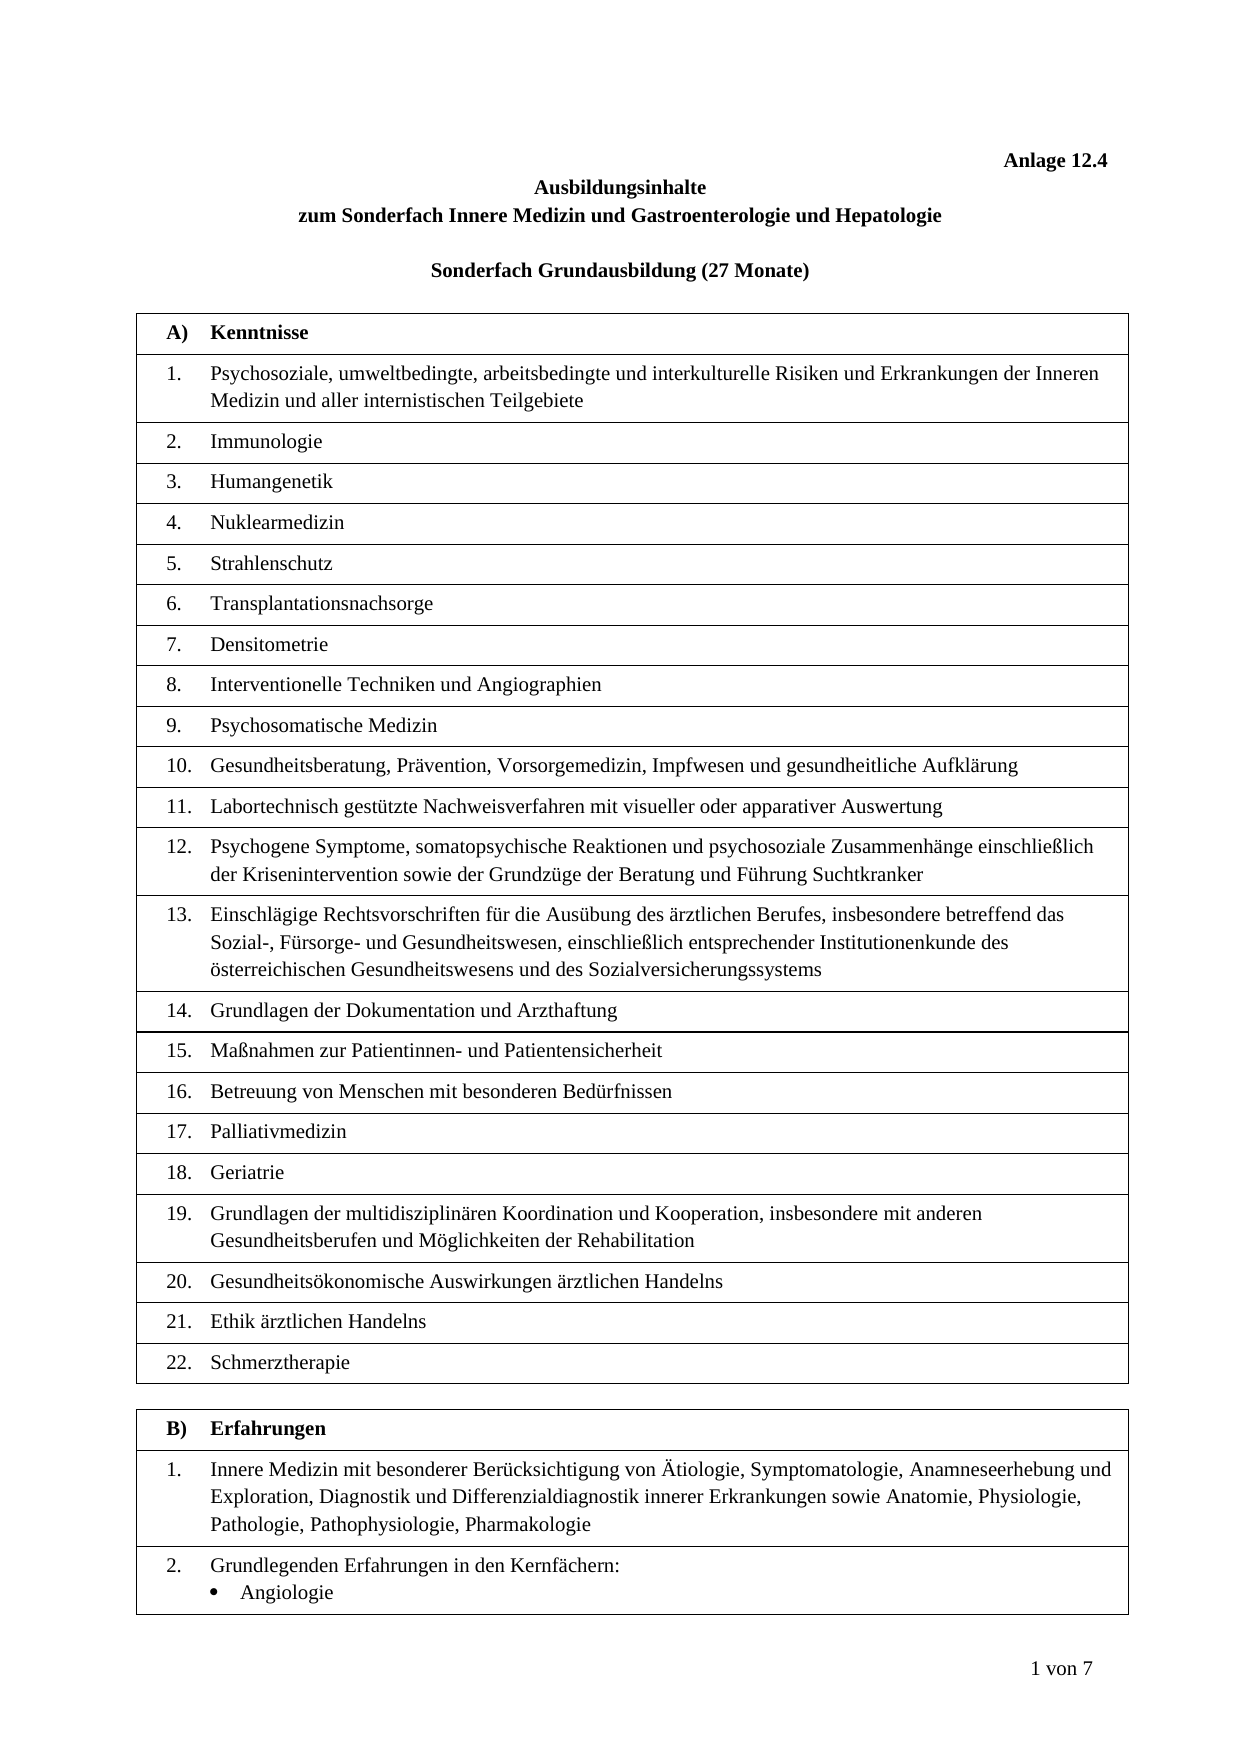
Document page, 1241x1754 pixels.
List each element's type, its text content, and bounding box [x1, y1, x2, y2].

table_cell Immunologie [137, 423, 1128, 462]
table_cell Psychogene Symptome, somatopsychische Reaktionen und psychosoziale Zusammenhänge einschließlich der Krisenintervention sowie der Grundzüge der Beratung und Führung Suchtkranker [137, 828, 1128, 895]
table_cell Transplantationsnachsorge [137, 585, 1128, 624]
table_cell Densitometrie [137, 626, 1128, 665]
table_header B) Erfahrungen [137, 1410, 1128, 1450]
text zum Sonderfach Innere Medizin und Gastroenterologie und Hepatologie [148, 203, 1093, 227]
table_cell Interventionelle Techniken und Angiographien [137, 666, 1128, 706]
table_cell Betreuung von Menschen mit besonderen Bedürfnissen [137, 1073, 1128, 1112]
text Anlage 12.4 [148, 148, 1107, 172]
table_cell Gesundheitsberatung, Prävention, Vorsorgemedizin, Impfwesen und gesundheitliche Aufklärung [137, 747, 1128, 787]
table_cell Gesundheitsökonomische Auswirkungen ärztlichen Handelns [137, 1263, 1128, 1302]
table_cell Innere Medizin mit besonderer Berücksichtigung von Ätiologie, Symptomatologie, Anamneseerhebung und Exploration, Diagnostik und Differenzialdiagnostik innerer Erkrankungen sowie Anatomie, Physiologie, Pathologie, Pathophysiologie, Pharmakologie [137, 1451, 1128, 1546]
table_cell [137, 1547, 1128, 1614]
table_cell Ethik ärztlichen Handelns [137, 1303, 1128, 1343]
table_cell Psychosoziale, umweltbedingte, arbeitsbedingte und interkulturelle Risiken und Erkrankungen der Inneren Medizin und aller internistischen Teilgebiete [137, 355, 1128, 422]
table_cell Maßnahmen zur Patientinnen- und Patientensicherheit [137, 1033, 1128, 1072]
text Ausbildungsinhalte [148, 175, 1093, 199]
table_cell Labortechnisch gestützte Nachweisverfahren mit visueller oder apparativer Auswertung [137, 788, 1128, 827]
table_cell Nuklearmedizin [137, 504, 1128, 543]
table_cell Schmerztherapie [137, 1344, 1128, 1383]
table_cell Geriatrie [137, 1154, 1128, 1193]
table_cell Grundlagen der multidisziplinären Koordination und Kooperation, insbesondere mit anderen Gesundheitsberufen und Möglichkeiten der Rehabilitation [137, 1195, 1128, 1262]
table_header A) Kenntnisse [137, 314, 1128, 354]
table_cell Einschlägige Rechtsvorschriften für die Ausübung des ärztlichen Berufes, insbesondere betreffend das Sozial-, Fürsorge- und Gesundheitswesen, einschließlich entsprechender Institutionenkunde des österreichischen Gesundheitswesens und des Sozialversicherungssystems [137, 896, 1128, 991]
table_cell Palliativmedizin [137, 1114, 1128, 1153]
table_cell Grundlagen der Dokumentation und Arzthaftung [137, 992, 1128, 1031]
table_cell Strahlenschutz [137, 545, 1128, 584]
table_cell Humangenetik [137, 464, 1128, 503]
text Sonderfach Grundausbildung (27 Monate) [148, 258, 1093, 282]
table_cell Psychosomatische Medizin [137, 707, 1128, 746]
